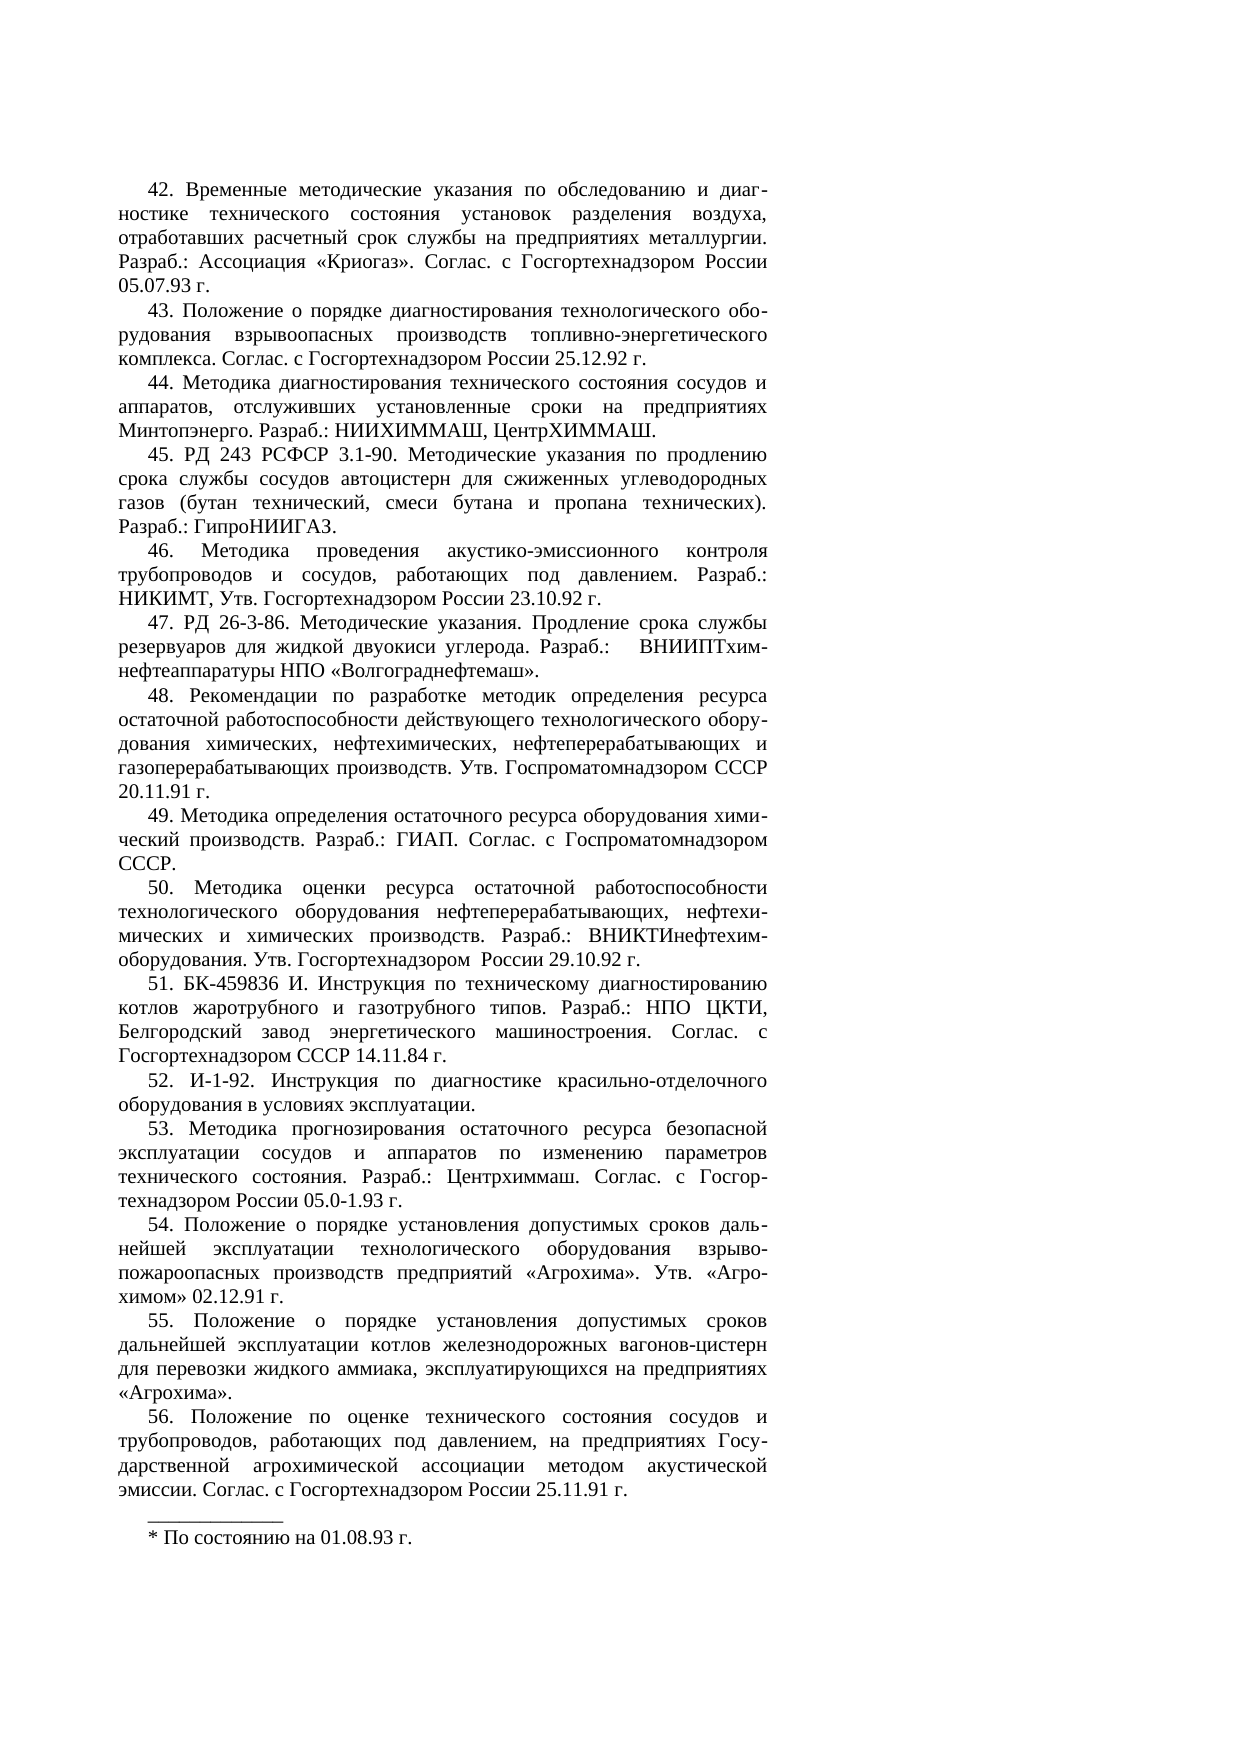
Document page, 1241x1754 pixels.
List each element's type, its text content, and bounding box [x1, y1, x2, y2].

text 52. И-1-92. Инструкция по диагностике красильно-отделочного оборудования в условиях эксплуатации. [118, 1067, 768, 1116]
text 53. Методика прогнозирования остаточного ресурса безопасной эксплуатации сосудов и аппаратов по изменению параметров технического состояния. Разраб.: Центрхиммаш. Соглас. с Госгортехнадзором России 05.0-1.93 г. [118, 1116, 768, 1212]
text 42. Временные методические указания по обследованию и диагностике технического состояния установок разделения воздуха, отработавших расчетный срок службы на предприятиях металлургии. Разраб.: Ассоциация «Криогаз». Соглас. с Госгортехнадзором России 05.07.93 г. [118, 177, 768, 297]
text 54. Положение о порядке установления допустимых сроков дальнейшей эксплуатации технологического оборудования взрывопожароопасных производств предприятий «Агрохима». Утв. «Агрохимом» 02.12.91 г. [118, 1212, 768, 1308]
text 48. Рекомендации по разработке методик определения ресурса остаточной работоспособности действующего технологического оборудования химических, нефтехимических, нефтеперерабатывающих и газоперерабатывающих производств. Утв. Госпроматомнадзором СССР 20.11.91 г. [118, 682, 768, 803]
text 55. Положение о порядке установления допустимых сроков дальнейшей эксплуатации котлов железнодорожных вагонов-цистерн для перевозки жидкого аммиака, эксплуатирующихся на предприятиях «Агрохима». [118, 1308, 768, 1404]
text 43. Положение о порядке диагностирования технологического оборудования взрывоопасных производств топливно-энергетического комплекса. Соглас. с Госгортехнадзором России 25.12.92 г. [118, 297, 768, 370]
text 50. Методика оценки ресурса остаточной работоспособности технологического оборудования нефтеперерабатывающих, нефтехимических и химических производств. Разраб.: ВНИКТИнефтехимоборудования. Утв. Госгортехнадзором России 29.10.92 г. [118, 875, 768, 971]
text 47. РД 26-3-86. Методические указания. Продление срока службы резервуаров для жидкой двуокиси углерода. Разраб.: ВНИИПТхимнефтеаппаратуры НПО «Волгограднефтемаш». [118, 610, 768, 682]
text * По состоянию на 01.08.93 г. [118, 1525, 768, 1549]
text _____________ [118, 1501, 768, 1525]
text 49. Методика определения остаточного ресурса оборудования химический производств. Разраб.: ГИАП. Соглас. с Госпроматомнадзором СССР. [118, 803, 768, 875]
text 56. Положение по оценке технического состояния сосудов и трубопроводов, работающих под давлением, на предприятиях Государственной агрохимической ассоциации методом акустической эмиссии. Соглас. с Госгортехнадзором России 25.11.91 г. [118, 1404, 768, 1501]
text 51. БК-459836 И. Инструкция по техническому диагностированию котлов жаротрубного и газотрубного типов. Разраб.: НПО ЦКТИ, Белгородский завод энергетического машиностроения. Соглас. с Госгортехнадзором СССР 14.11.84 г. [118, 971, 768, 1067]
text 45. РД 243 РСФСР 3.1-90. Методические указания по продлению срока службы сосудов автоцистерн для сжиженных углеводородных газов (бутан технический, смеси бутана и пропана технических). Разраб.: ГипроНИИГАЗ. [118, 442, 768, 538]
text 44. Методика диагностирования технического состояния сосудов и аппаратов, отслуживших установленные сроки на предприятиях Минтопэнерго. Разраб.: НИИХИММАШ, ЦентрХИММАШ. [118, 370, 768, 442]
text 46. Методика проведения акустико-эмиссионного контроля трубопроводов и сосудов, работающих под давлением. Разраб.: НИКИМТ, Утв. Госгортехнадзором России 23.10.92 г. [118, 538, 768, 610]
